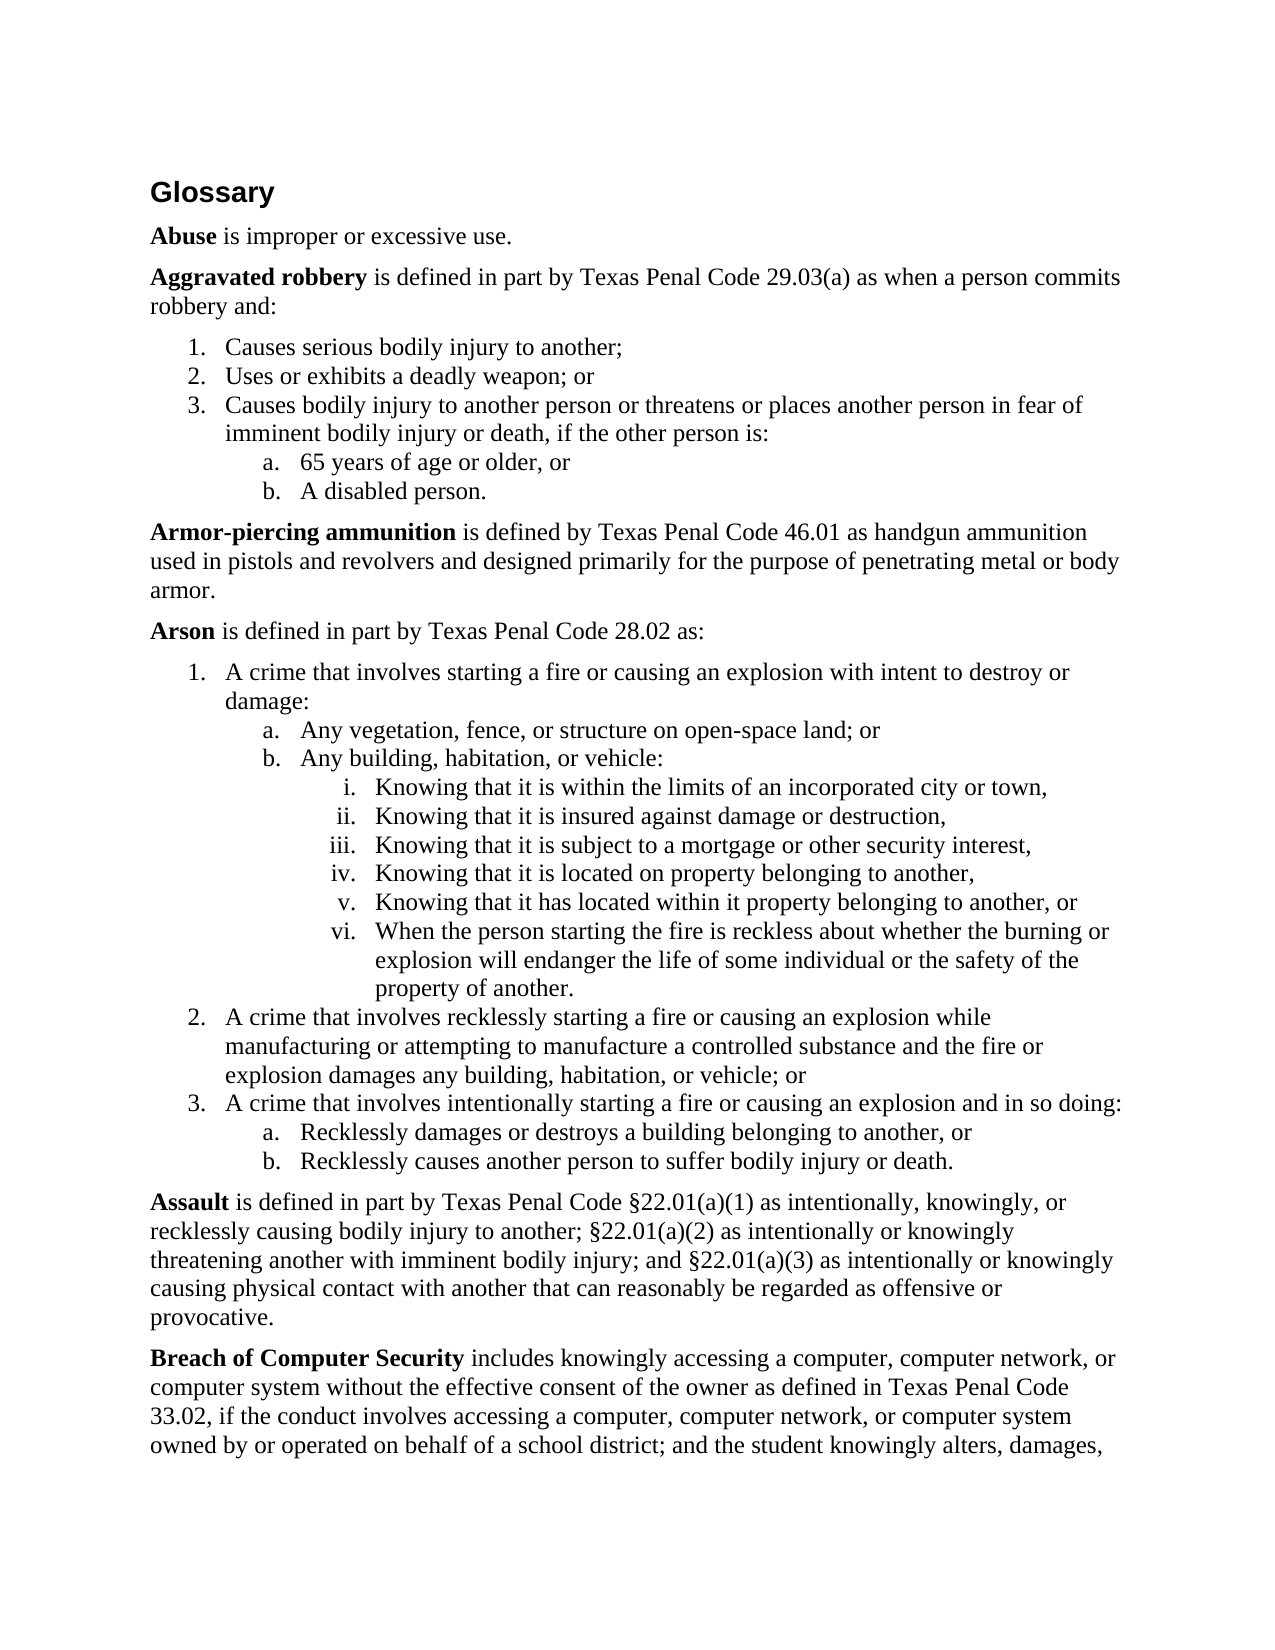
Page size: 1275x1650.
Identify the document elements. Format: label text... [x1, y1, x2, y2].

list Knowing that it is located on property belonging to another, [356, 858, 1125, 887]
list Any building, habitation, or vehicle: [262, 743, 1125, 772]
list Knowing that it has located within it property belonging to another, or [356, 887, 1125, 916]
list Recklessly causes another person to suffer bodily injury or death. [262, 1146, 1125, 1175]
list When the person starting the fire is reckless about whether the burning or explosion will endanger the life of some individual or the safety of the property of another. [356, 916, 1125, 1002]
list Causes serious bodily injury to another; [187, 332, 1125, 361]
text Aggravated robbery is defined in part by Texas Penal Code 29.03(a) as when a person commits robbery and: [150, 262, 1125, 320]
list Knowing that it is insured against damage or destruction, [356, 801, 1125, 830]
list Knowing that it is within the limits of an incorporated city or town, [356, 772, 1125, 801]
list Any vegetation, fence, or structure on open-space land; or [262, 715, 1125, 743]
list 65 years of age or older, or [262, 447, 1125, 476]
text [150, 1343, 1125, 1458]
text Assault is defined in part by Texas Penal Code §22.01(a)(1) as intentionally, knowingly, or recklessly causing bodily injury to another; §22.01(a)(2) as intentionally or knowingly threatening another with imminent bodily injury; and §22.01(a)(3) as intentionally or knowingly causing physical contact with another that can reasonably be regarded as offensive or provocative. [150, 1187, 1125, 1331]
list A disabled person. [262, 476, 1125, 505]
text Arson is defined in part by Texas Penal Code 28.02 as: [150, 616, 1125, 645]
list Uses or exhibits a deadly weapon; or [187, 361, 1125, 390]
text Armor-piercing ammunition is defined by Texas Penal Code 46.01 as handgun ammunition used in pistols and revolvers and designed primarily for the purpose of penetrating metal or body armor. [150, 517, 1125, 603]
subtitle Glossary [150, 175, 1125, 208]
text Abuse is improper or excessive use. [150, 221, 1125, 250]
list A crime that involves starting a fire or causing an explosion with intent to destroy or damage: [187, 657, 1125, 715]
list Recklessly damages or destroys a building belonging to another, or [262, 1117, 1125, 1146]
list A crime that involves recklessly starting a fire or causing an explosion while manufacturing or attempting to manufacture a controlled substance and the fire or explosion damages any building, habitation, or vehicle; or [187, 1002, 1125, 1088]
list Causes bodily injury to another person or threatens or places another person in fear of imminent bodily injury or death, if the other person is: [187, 390, 1125, 447]
list A crime that involves intentionally starting a fire or causing an explosion and in so doing: [187, 1088, 1125, 1117]
list Knowing that it is subject to a mortgage or other security interest, [356, 830, 1125, 858]
